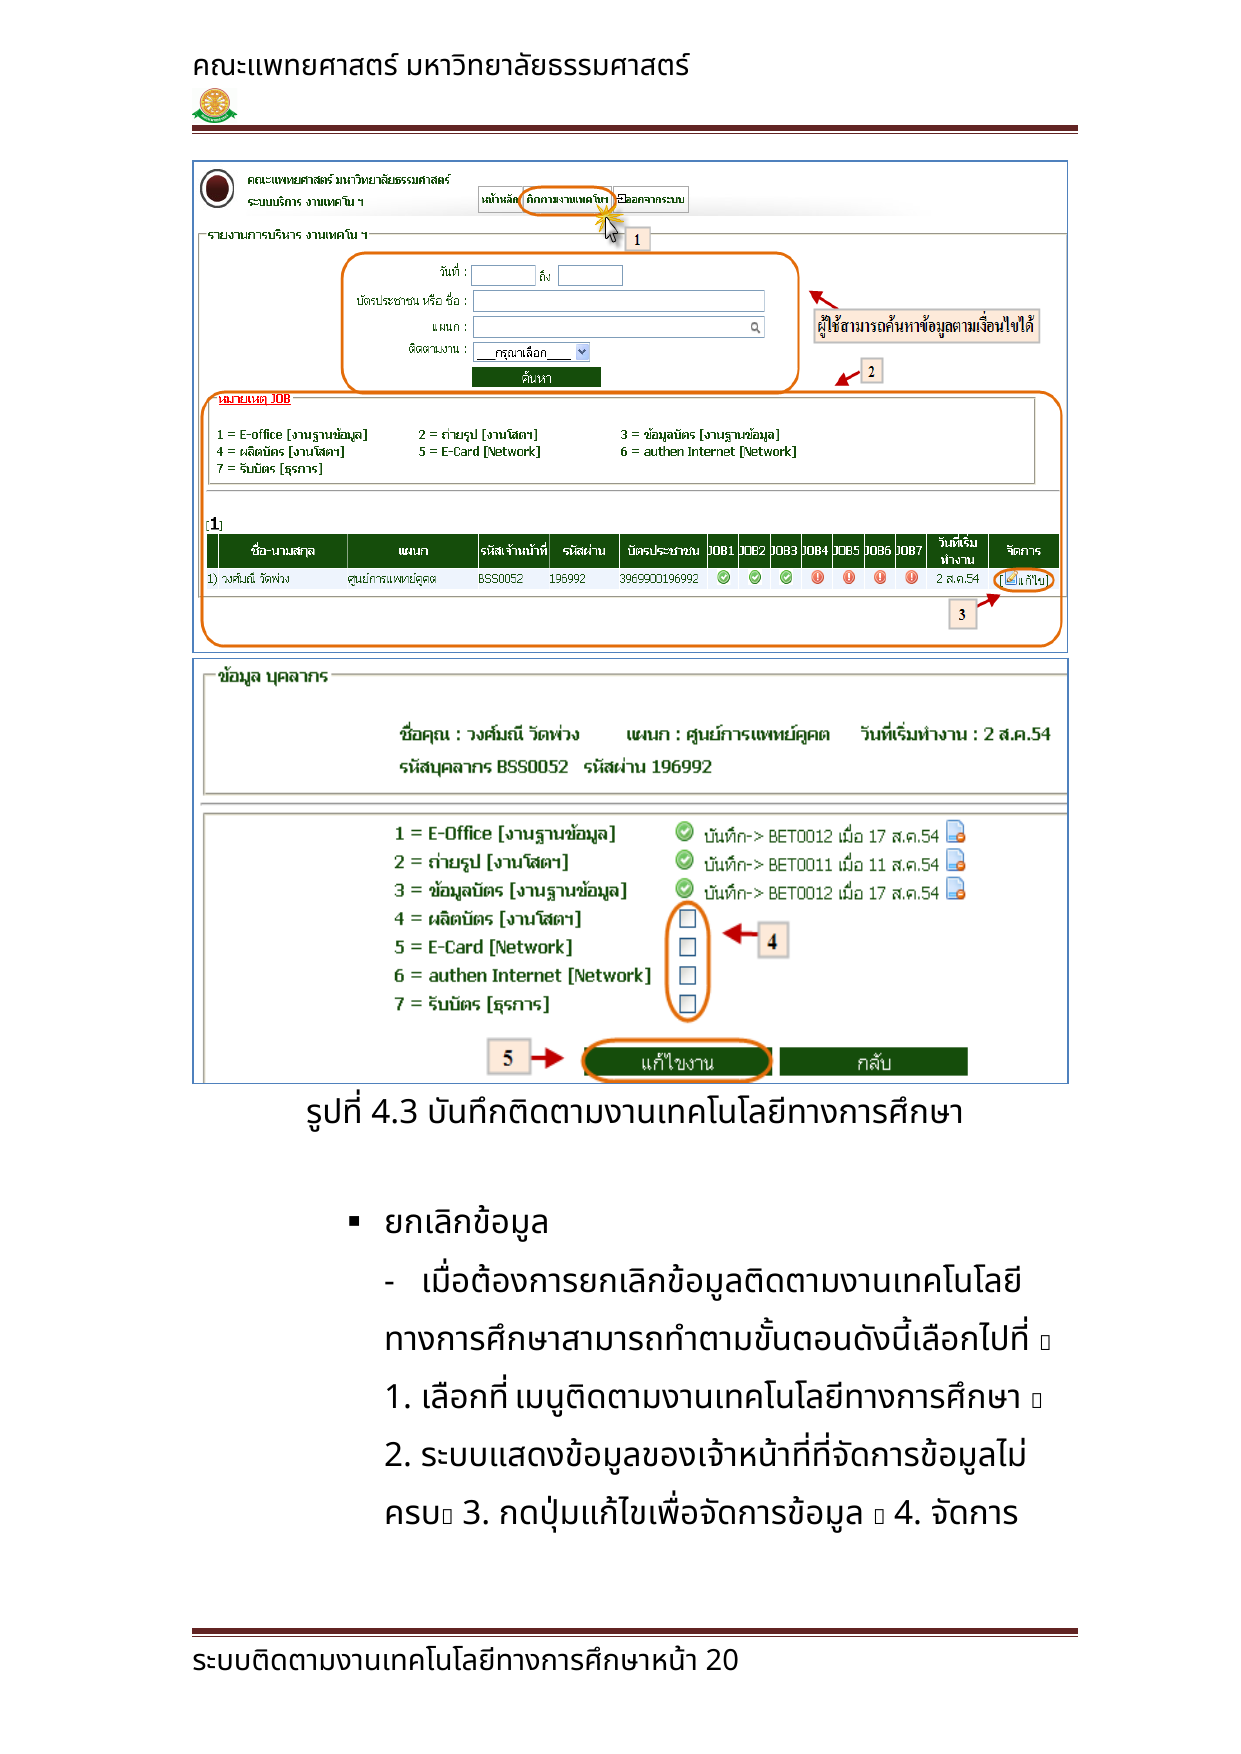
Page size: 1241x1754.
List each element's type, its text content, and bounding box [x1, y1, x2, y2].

picture [194, 659, 1067, 1083]
text รูปที่ 4.3 บันทึกติดตามงานเทคโนโลยีทางการศึกษา [192, 1088, 1078, 1139]
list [384, 1256, 1078, 1539]
picture [194, 162, 1067, 652]
list ยกเลิกข้อมูล [346, 1198, 1078, 1249]
picture [192, 88, 238, 123]
